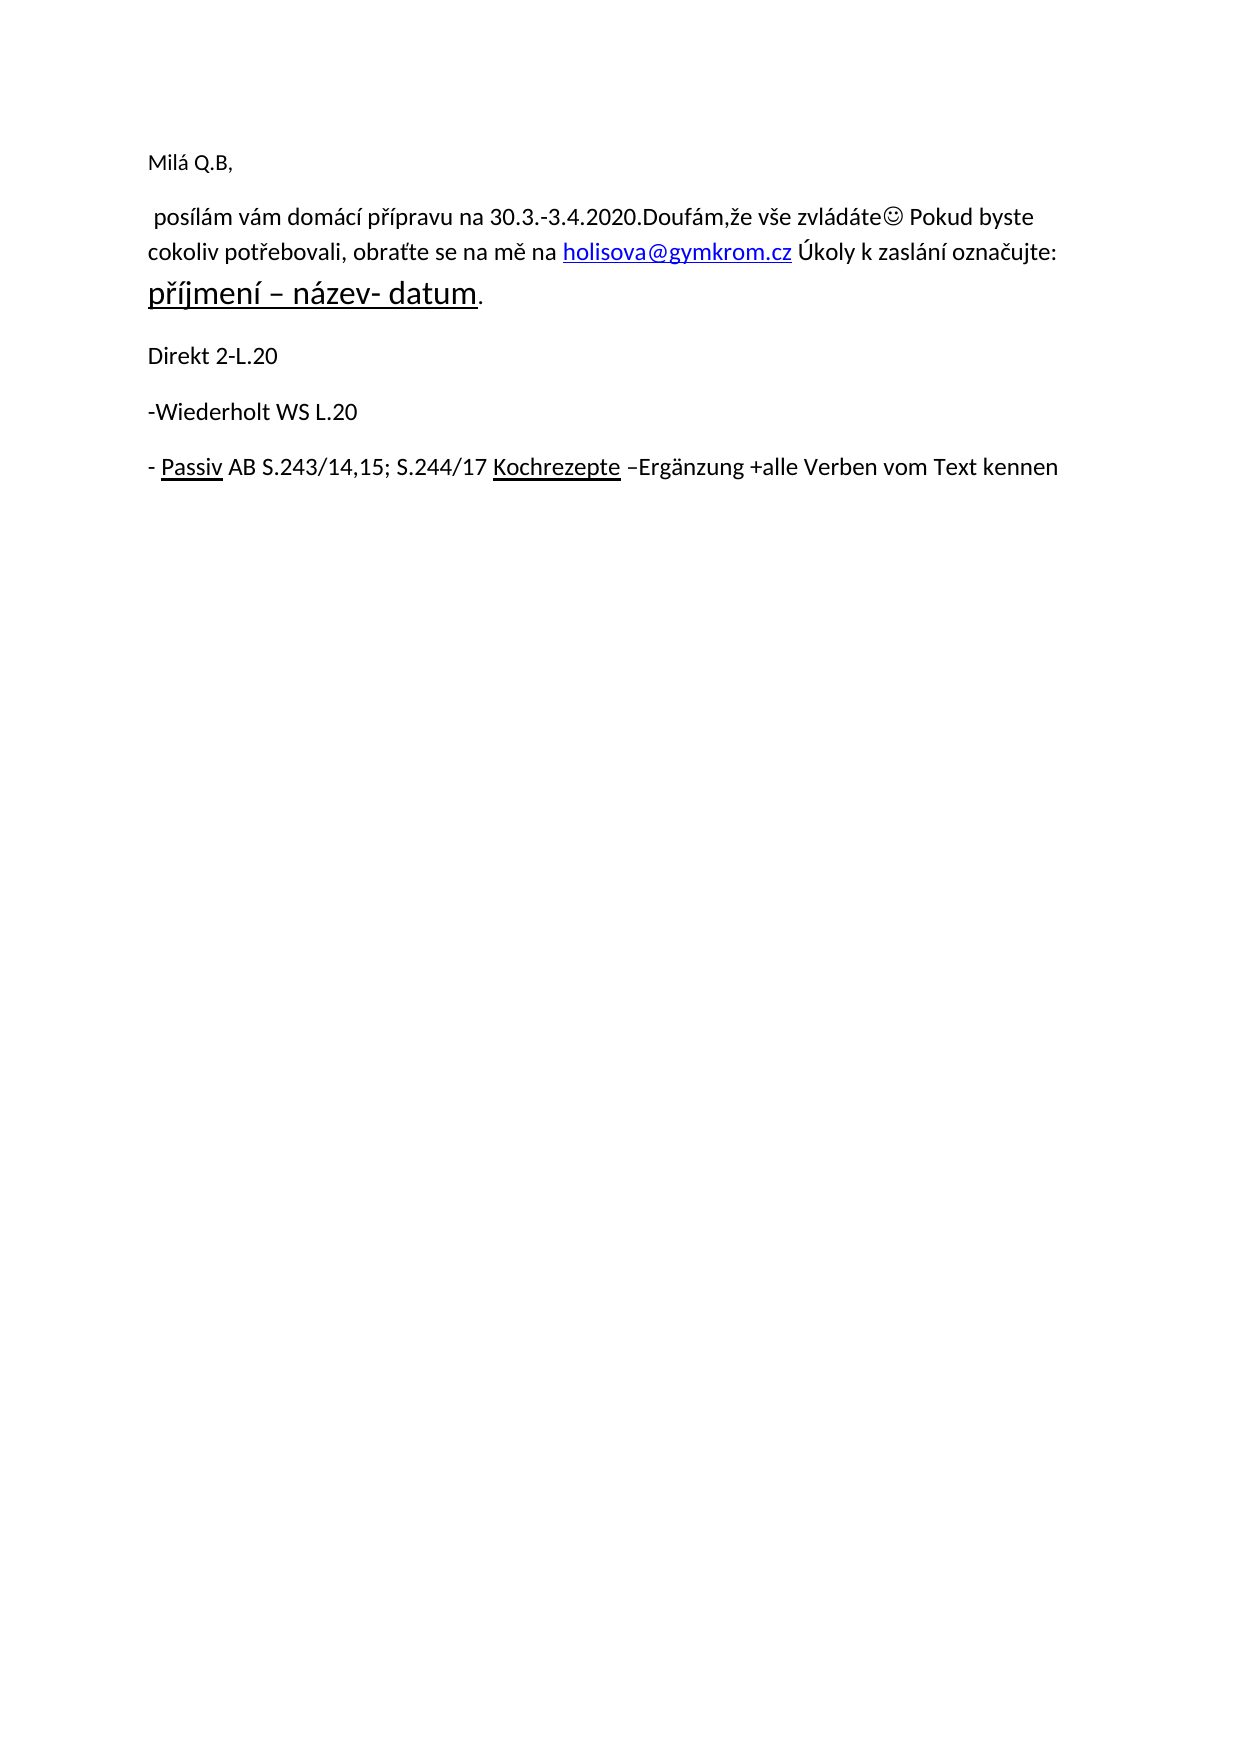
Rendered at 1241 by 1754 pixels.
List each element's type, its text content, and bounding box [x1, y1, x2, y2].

text posílám vám domácí přípravu na 30.3.-3.4.2020.Doufám,že vše zvládáte Pokud byste cokoliv potřebovali, obraťte se na mě na holisova@gymkrom.cz Úkoly k zaslání označujte: příjmení – název- datum. [148, 201, 1093, 313]
text Milá Q.B, [148, 148, 1093, 176]
text - Passiv AB S.243/14,15; S.244/17 Kochrezepte –Ergänzung +alle Verben vom Text kennen [148, 451, 1093, 482]
text Direkt 2-L.20 [148, 340, 1093, 370]
text -Wiederholt WS L.20 [148, 396, 1093, 426]
